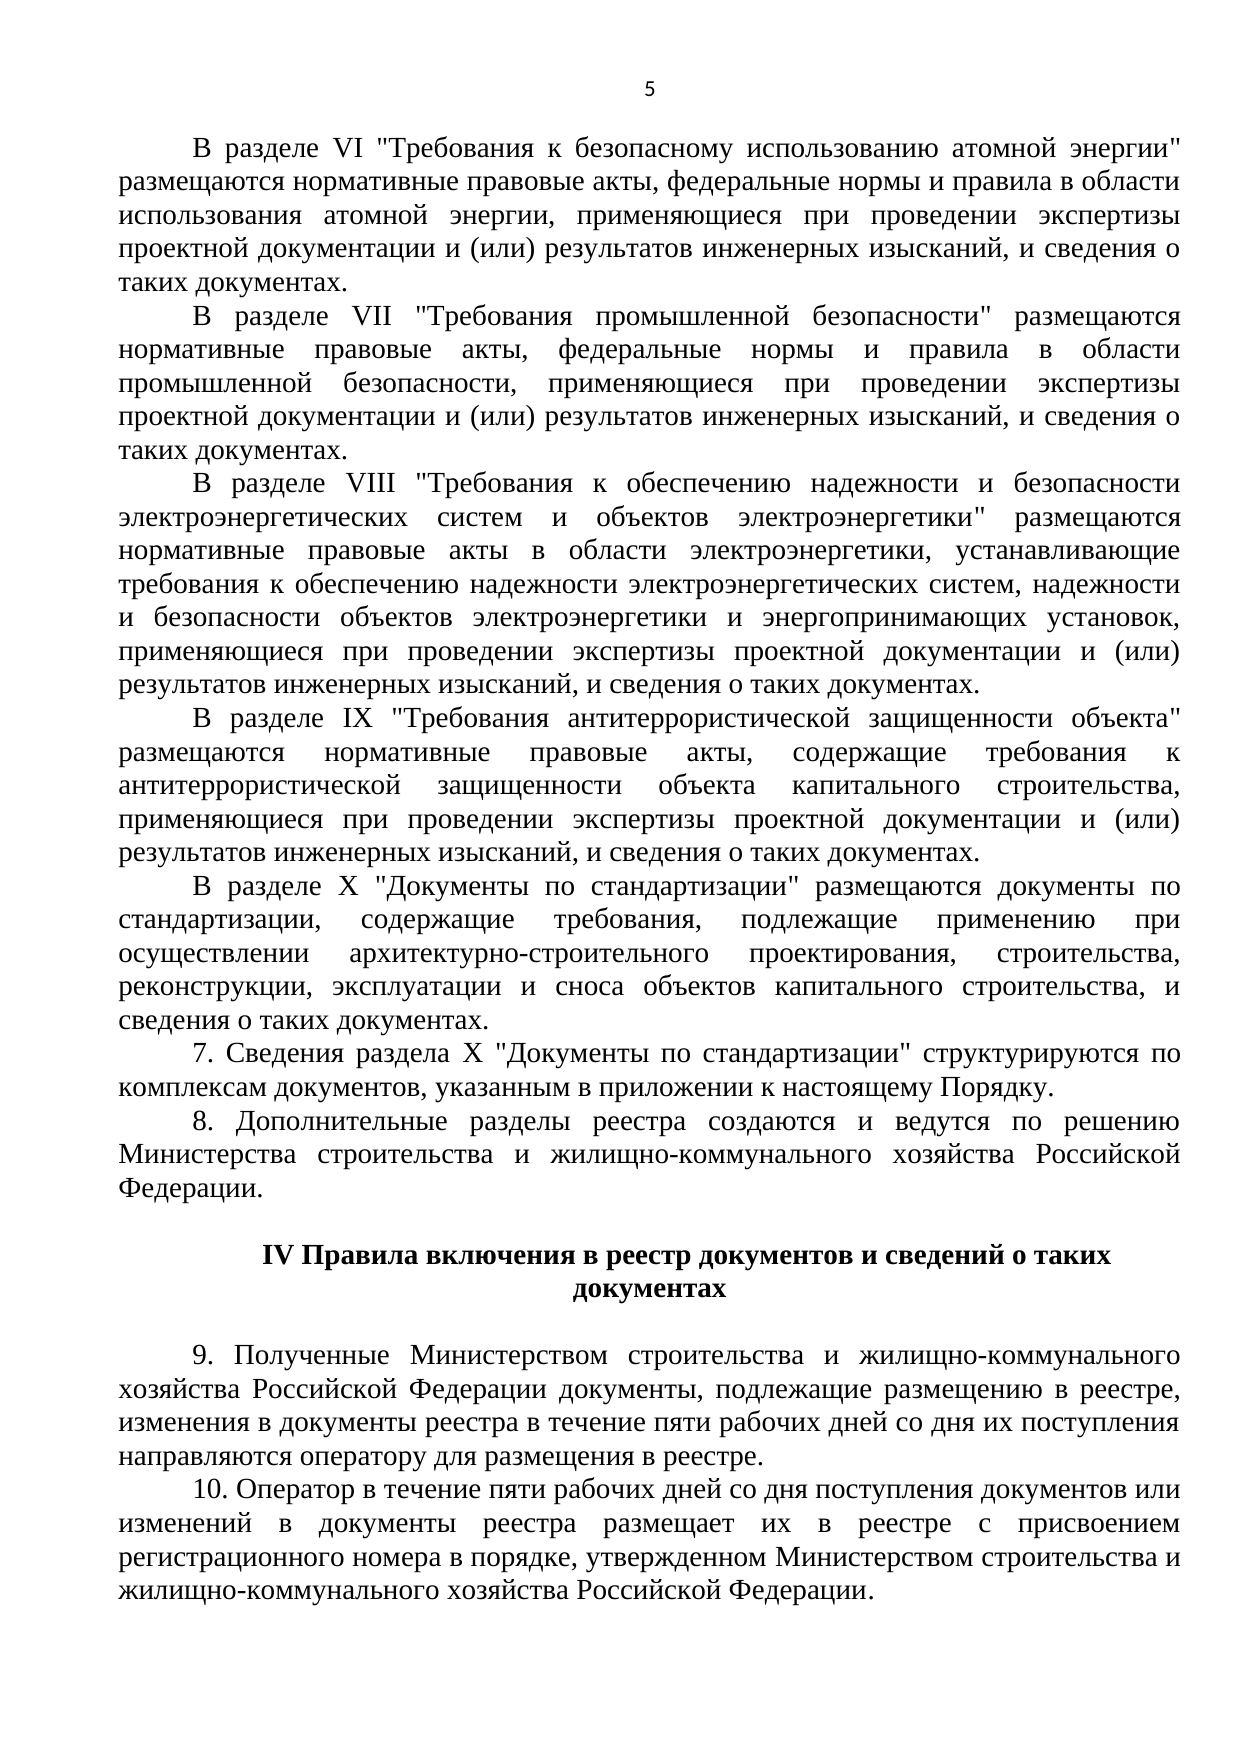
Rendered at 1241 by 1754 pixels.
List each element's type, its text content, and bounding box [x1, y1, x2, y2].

text В разделе IX "Требования антитеррористической защищенности объекта" размещаются нормативные правовые акты, содержащие требования к антитеррористической защищенности объекта капитального строительства, применяющиеся при проведении экспертизы проектной документации и (или) результатов инженерных изысканий, и сведения о таких документах. [118, 700, 1181, 868]
text 9. Полученные Министерством строительства и жилищно-коммунального хозяйства Российской Федерации документы, подлежащие размещению в реестре, изменения в документы реестра в течение пяти рабочих дней со дня их поступления направляются оператору для размещения в реестре. [118, 1337, 1181, 1472]
text 8. Дополнительные разделы реестра создаются и ведутся по решению Министерства строительства и жилищно-коммунального хозяйства Российской Федерации. [118, 1103, 1181, 1203]
text 10. Оператор в течение пяти рабочих дней со дня поступления документов или изменений в документы реестра размещает их в реестре с присвоением регистрационного номера в порядке, утвержденном Министерством строительства и жилищно-коммунального хозяйства Российской Федерации. [118, 1472, 1181, 1606]
text В разделе VI "Требования к безопасному использованию атомной энергии" размещаются нормативные правовые акты, федеральные нормы и правила в области использования атомной энергии, применяющиеся при проведении экспертизы проектной документации и (или) результатов инженерных изысканий, и сведения о таких документах. [118, 130, 1181, 298]
text IV Правила включения в реестр документов и сведений о таких документах [118, 1237, 1181, 1304]
text В разделе X "Документы по стандартизации" размещаются документы по стандартизации, содержащие требования, подлежащие применению при осуществлении архитектурно-строительного проектирования, строительства, реконструкции, эксплуатации и сноса объектов капитального строительства, и сведения о таких документах. [118, 868, 1181, 1036]
text 7. Сведения раздела X "Документы по стандартизации" структурируются по комплексам документов, указанным в приложении к настоящему Порядку. [118, 1036, 1181, 1103]
text В разделе VIII "Требования к обеспечению надежности и безопасности электроэнергетических систем и объектов электроэнергетики" размещаются нормативные правовые акты в области электроэнергетики, устанавливающие требования к обеспечению надежности электроэнергетических систем, надежности и безопасности объектов электроэнергетики и энергопринимающих установок, применяющиеся при проведении экспертизы проектной документации и (или) результатов инженерных изысканий, и сведения о таких документах. [118, 465, 1181, 700]
text В разделе VII "Требования промышленной безопасности" размещаются нормативные правовые акты, федеральные нормы и правила в области промышленной безопасности, применяющиеся при проведении экспертизы проектной документации и (или) результатов инженерных изысканий, и сведения о таких документах. [118, 298, 1181, 465]
